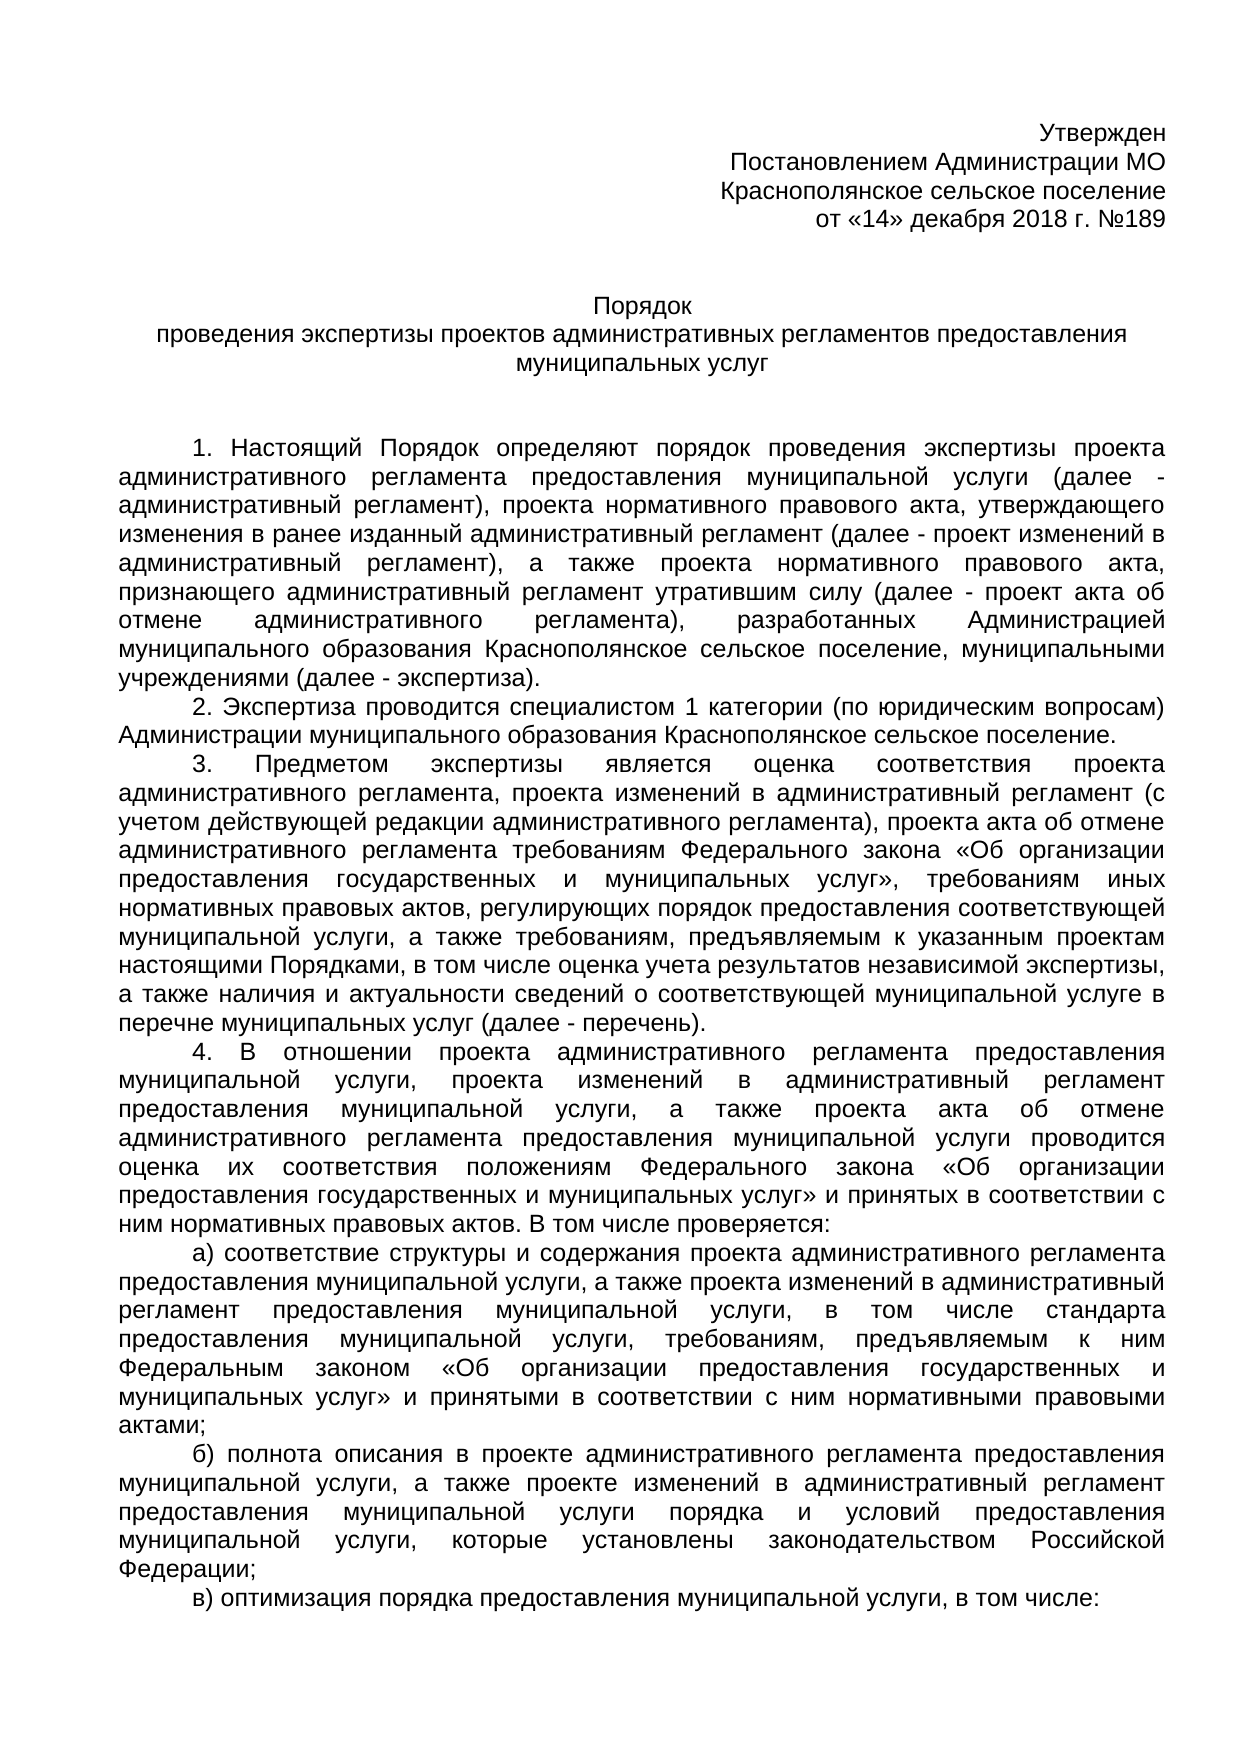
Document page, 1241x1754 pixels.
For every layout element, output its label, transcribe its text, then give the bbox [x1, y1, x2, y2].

text 4. В отношении проекта административного регламента предоставления муниципальной услуги, проекта изменений в административный регламент предоставления муниципальной услуги, а также проекта акта об отмене административного регламента предоставления муниципальной услуги проводится оценка их соответствия положениям Федерального закона «Об организации предоставления государственных и муниципальных услуг» и принятых в соответствии с ним нормативных правовых актов. В том числе проверяется: [118, 1037, 1166, 1238]
text Утвержден [118, 118, 1166, 147]
text 2. Экспертиза проводится специалистом 1 категории (по юридическим вопросам) Администрации муниципального образования Краснополянское сельское поселение. [118, 692, 1166, 749]
text от «14» декабря 2018 г. №189 [118, 204, 1166, 233]
text 3. Предметом экспертизы является оценка соответствия проекта административного регламента, проекта изменений в административный регламент (с учетом действующей редакции административного регламента), проекта акта об отмене административного регламента требованиям Федерального закона «Об организации предоставления государственных и муниципальных услуг», требованиям иных нормативных правовых актов, регулирующих порядок предоставления соответствующей муниципальной услуги, а также требованиям, предъявляемым к указанным проектам настоящими Порядками, в том числе оценка учета результатов независимой экспертизы, а также наличия и актуальности сведений о соответствующей муниципальной услуге в перечне муниципальных услуг (далее - перечень). [118, 749, 1166, 1037]
text 1. Настоящий Порядок определяют порядок проведения экспертизы проекта административного регламента предоставления муниципальной услуги (далее - административный регламент), проекта нормативного правового акта, утверждающего изменения в ранее изданный административный регламент (далее - проект изменений в административный регламент), а также проекта нормативного правового акта, признающего административный регламент утратившим силу (далее - проект акта об отмене административного регламента), разработанных Администрацией муниципального образования Краснополянское сельское поселение, муниципальными учреждениями (далее - экспертиза). [118, 433, 1166, 692]
text а) соответствие структуры и содержания проекта административного регламента предоставления муниципальной услуги, а также проекта изменений в административный регламент предоставления муниципальной услуги, в том числе стандарта предоставления муниципальной услуги, требованиям, предъявляемым к ним Федеральным законом «Об организации предоставления государственных и муниципальных услуг» и принятыми в соответствии с ним нормативными правовыми актами; [118, 1238, 1166, 1439]
text Постановлением Администрации МО [118, 147, 1166, 176]
text в) оптимизация порядка предоставления муниципальной услуги, в том числе: [118, 1583, 1166, 1612]
text Порядок [118, 291, 1166, 319]
text Краснополянское сельское поселение [118, 176, 1166, 204]
text проведения экспертизы проектов административных регламентов предоставления муниципальных услуг [118, 319, 1166, 377]
text б) полнота описания в проекте административного регламента предоставления муниципальной услуги, а также проекте изменений в административный регламент предоставления муниципальной услуги порядка и условий предоставления муниципальной услуги, которые установлены законодательством Российской Федерации; [118, 1439, 1166, 1583]
